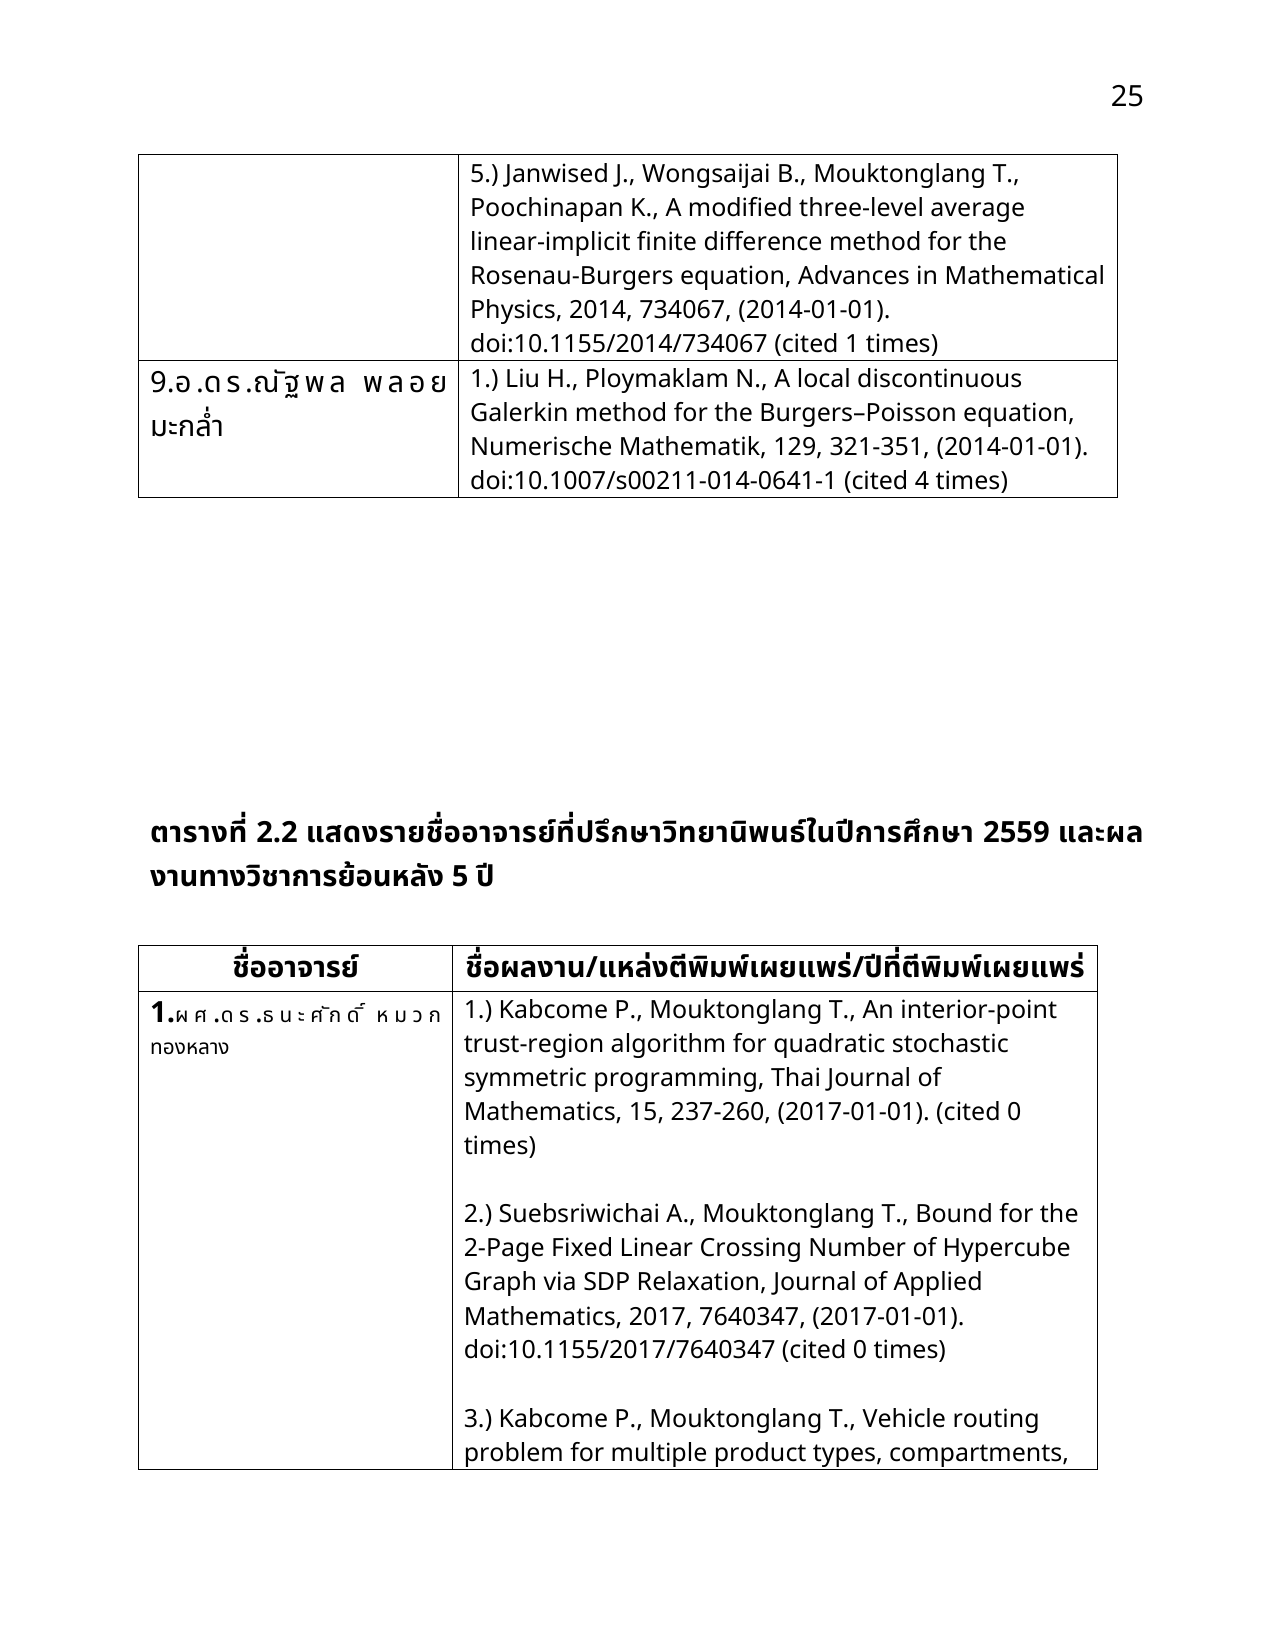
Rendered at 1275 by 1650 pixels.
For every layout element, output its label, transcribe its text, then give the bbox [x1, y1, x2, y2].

table_header ชื่ออาจารย์ [139, 946, 452, 991]
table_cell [139, 992, 452, 1468]
table_header ชื่อผลงาน/แหล่งตีพิมพ์เผยแพร่/ปีที่ตีพิมพ์เผยแพร่ [453, 946, 1097, 991]
table_cell 1.) Liu H., Ploymaklam N., A local discontinuous Galerkin method for the Burgers–Poisson equation, Numerische Mathematik, 129, 321-351, (2014-01-01). doi:10.1007/s00211-014-0641-1 (cited 4 times) [459, 361, 1117, 497]
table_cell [459, 155, 1117, 360]
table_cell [453, 992, 1097, 1468]
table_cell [139, 155, 458, 360]
text ตารางที่ 2.2 แสดงรายชื่ออาจารย์ที่ปรึกษาวิทยานิพนธ์ในปีการศึกษา 2559 และผลงานทางวิชาการย้อนหลัง 5 ปี [150, 811, 1144, 900]
table_cell 9.อ.ดร.ณัฐพล พลอยมะกล่ำ [139, 361, 458, 497]
